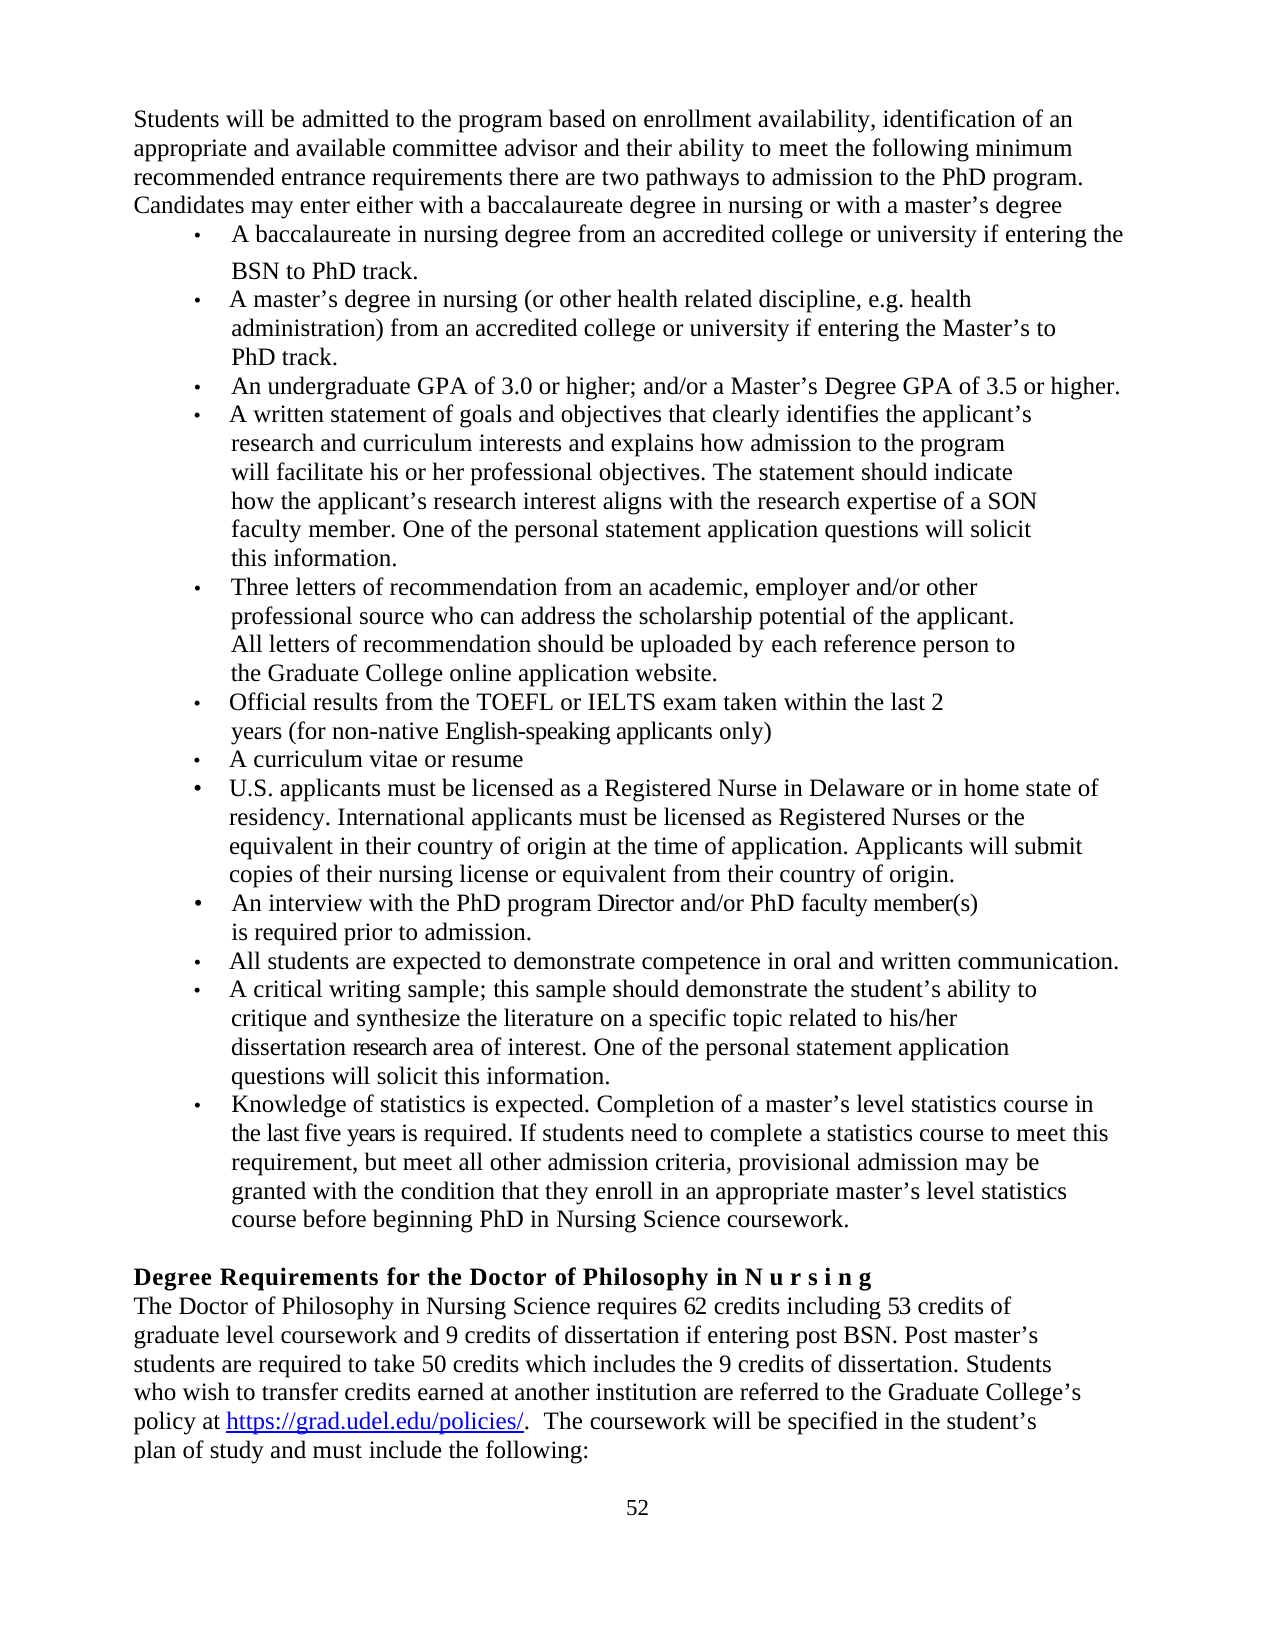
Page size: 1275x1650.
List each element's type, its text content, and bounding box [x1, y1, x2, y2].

list A curriculum vitae or resume [193, 744, 1127, 773]
text The Doctor of Philosophy in Nursing Science requires 62 credits including 53 credits of graduate level coursework and 9 credits of dissertation if entering post BSN. Post master’s students are required to take 50 credits which includes the 9 credits of dissertation. Students who wish to transfer credits earned at another institution are referred to the Graduate College’s policy at https://grad.udel.edu/policies/. The coursework will be specified in the student’s plan of study and must include the following: [133, 1291, 1085, 1464]
list A critical writing sample; this sample should demonstrate the student’s ability to critique and synthesize the literature on a specific topic related to his/her dissertation research area of interest. One of the personal statement application questions will solicit this information. [193, 974, 1071, 1089]
list An undergraduate GPA of 3.0 or higher; and/or a Master’s Degree GPA of 3.5 or higher. [194, 371, 1127, 399]
subtitle Degree Requirements for the Doctor of Philosophy in Nursing [133, 1263, 1127, 1291]
text BSN to PhD track. [231, 256, 1127, 284]
list U.S. applicants must be licensed as a Registered Nurse in Delaware or in home state of residency. International applicants must be licensed as Registered Nurses or the equivalent in their country of origin at the time of application. Applicants will submit copies of their nursing license or equivalent from their country of origin. [193, 773, 1127, 888]
list A baccalaureate in nursing degree from an accredited college or university if entering the [194, 219, 1127, 248]
list All students are expected to demonstrate competence in oral and written communication. [193, 946, 1127, 974]
list A written statement of goals and objectives that clearly identifies the applicant’s research and curriculum interests and explains how admission to the program will facilitate his or her professional objectives. The statement should indicate how the applicant’s research interest aligns with the research expertise of a SON faculty member. One of the personal statement application questions will solicit this information. [193, 399, 1044, 572]
list Knowledge of statistics is expected. Completion of a master’s level statistics course in the last five years is required. If students need to complete a statistics course to meet this requirement, but meet all other admission criteria, provisional admission may be granted with the condition that they enroll in an appropriate master’s level statistics course before beginning PhD in Nursing Science coursework. [194, 1089, 1117, 1233]
list Three letters of recommendation from an academic, employer and/or other professional source who can address the scholarship potential of the applicant. All letters of recommendation should be uploaded by each reference person to the Graduate College online application website. [194, 572, 1046, 687]
list Official results from the TOEFL or IELTS exam taken within the last 2 years (for non-native English-speaking applicants only) [193, 687, 993, 744]
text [133, 104, 1115, 219]
list A master’s degree in nursing (or other health related discipline, e.g. health administration) from an accredited college or university if entering the Master’s to PhD track. [193, 284, 1071, 371]
list An interview with the PhD program Director and/or PhD faculty member(s) is required prior to admission. [193, 888, 986, 946]
